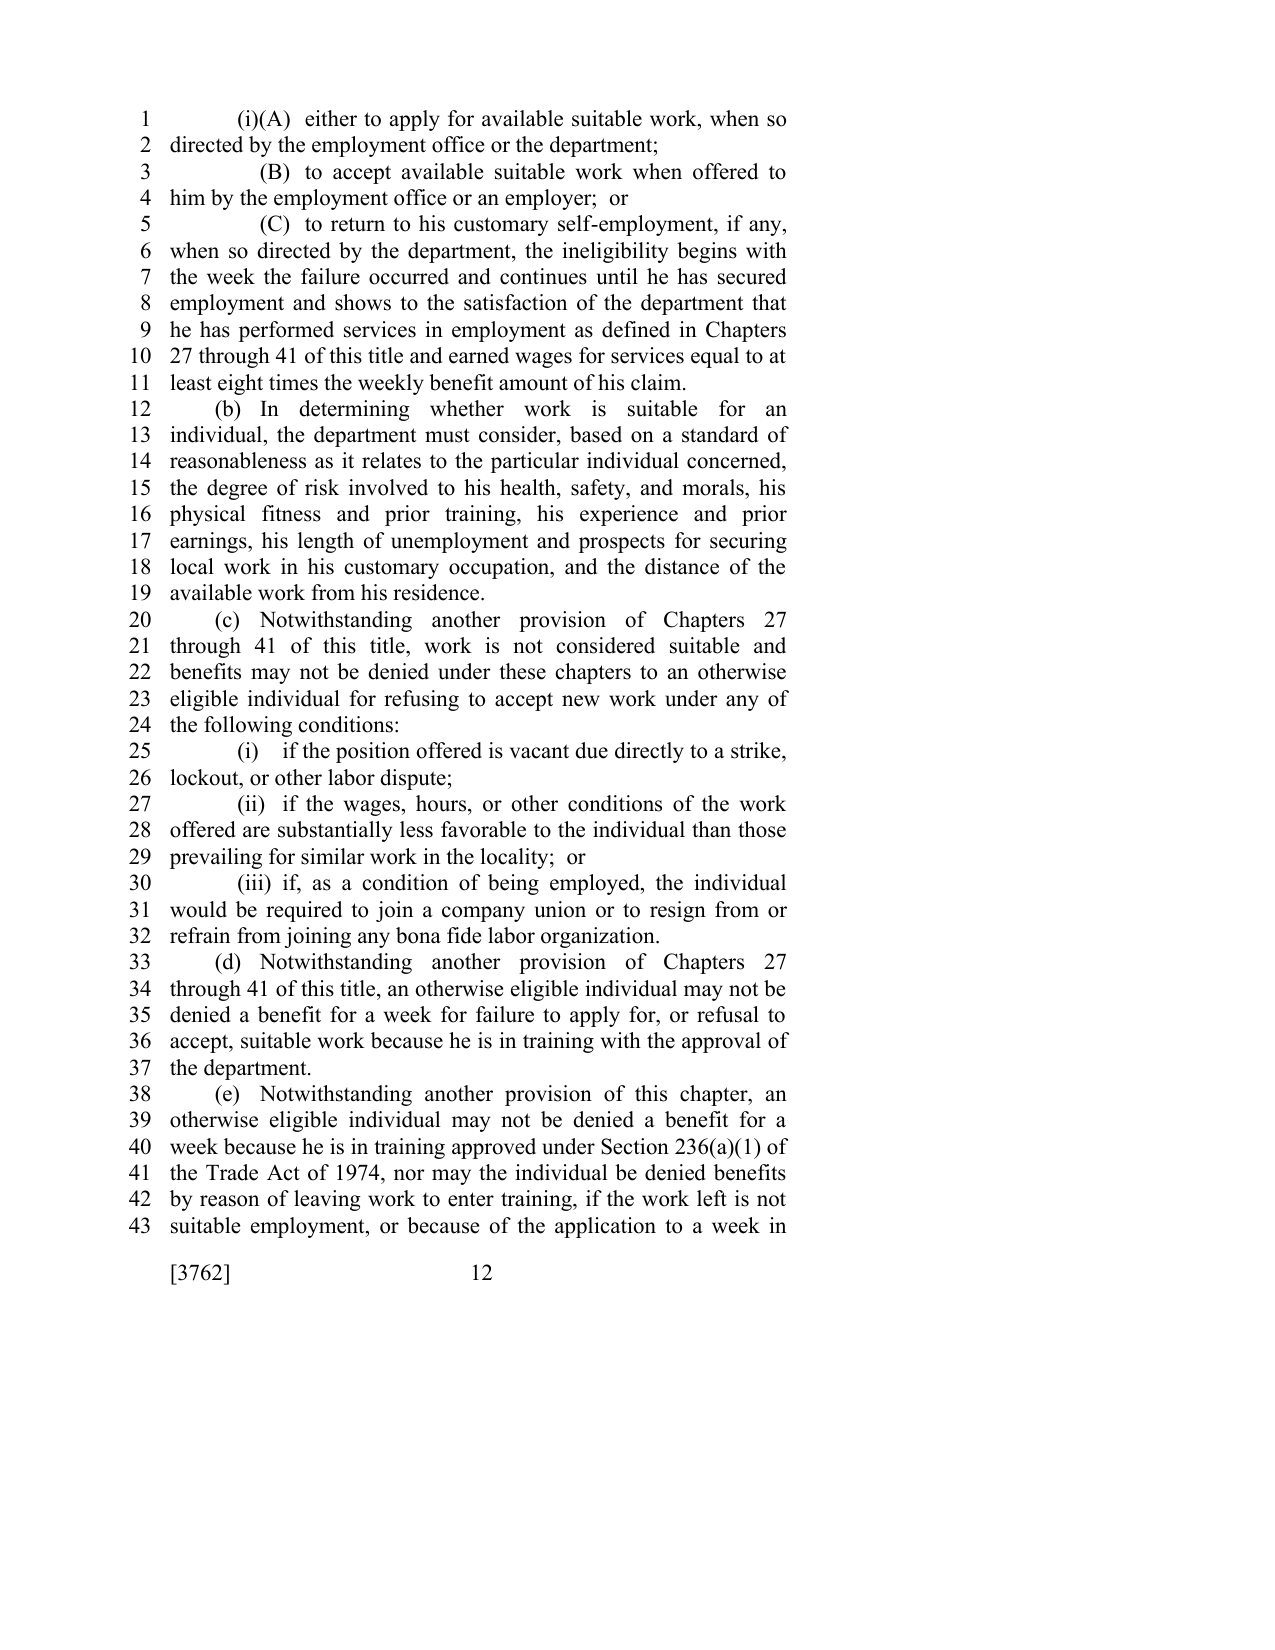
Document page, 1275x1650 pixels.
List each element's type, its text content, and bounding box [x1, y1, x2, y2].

text (iii) if, as a condition of being employed, the individual would be required to join a company union or to resign from or refrain from joining any bona fide labor organization. [169, 869, 787, 948]
text (i) if the position offered is vacant due directly to a strike, lockout, or other labor dispute; [169, 737, 787, 790]
text (i)(A) either to apply for available suitable work, when so directed by the employment office or the department; [169, 105, 787, 158]
text (b) In determining whether work is suitable for an individual, the department must consider, based on a standard of reasonableness as it relates to the particular individual concerned, the degree of risk involved to his health, safety, and morals, his physical fitness and prior training, his experience and prior earnings, his length of unemployment and prospects for securing local work in his customary occupation, and the distance of the available work from his residence. [169, 395, 787, 606]
text (B) to accept available suitable work when offered to him by the employment office or an employer; or [169, 158, 787, 210]
text (d) Notwithstanding another provision of Chapters 27 through 41 of this title, an otherwise eligible individual may not be denied a benefit for a week for failure to apply for, or refusal to accept, suitable work because he is in training with the approval of the department. [169, 948, 787, 1080]
text (c) Notwithstanding another provision of Chapters 27 through 41 of this title, work is not considered suitable and benefits may not be denied under these chapters to an otherwise eligible individual for refusing to accept new work under any of the following conditions: [169, 606, 787, 737]
text (C) to return to his customary self-employment, if any, when so directed by the department, the ineligibility begins with the week the failure occurred and continues until he has secured employment and shows to the satisfaction of the department that he has performed services in employment as defined in Chapters 27 through 41 of this title and earned wages for services equal to at least eight times the weekly benefit amount of his claim. [169, 210, 787, 395]
text (ii) if the wages, hours, or other conditions of the work offered are substantially less favorable to the individual than those prevailing for similar work in the locality; or [169, 790, 787, 869]
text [169, 1080, 787, 1238]
